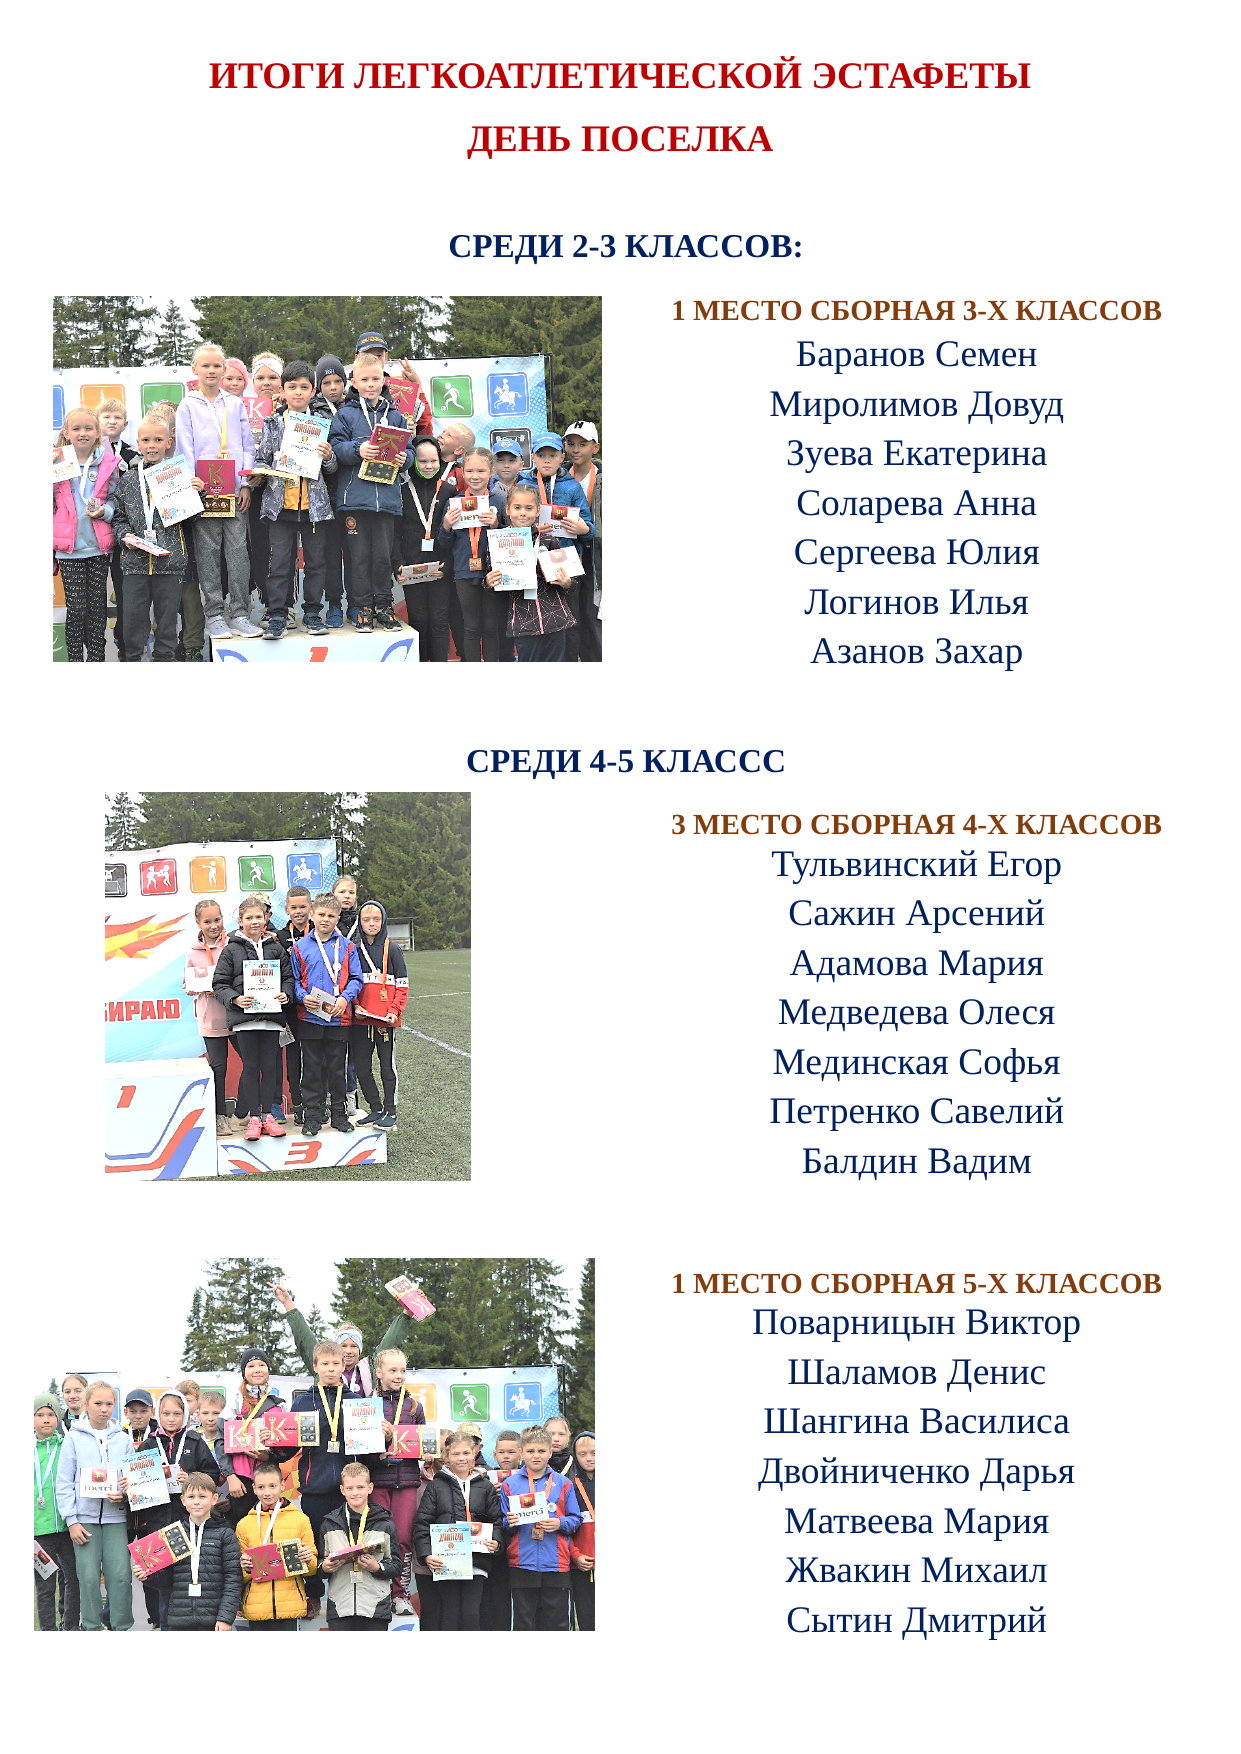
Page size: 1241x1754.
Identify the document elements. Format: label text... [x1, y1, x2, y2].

text ДЕНЬ ПОСЕЛКА [29, 116, 1211, 159]
table_cell [30, 780, 612, 1228]
text ИТОГИ ЛЕГКОАТЛЕТИЧЕСКОЙ ЭСТАФЕТЫ [29, 53, 1211, 96]
picture [34, 1258, 595, 1631]
table_cell СРЕДИ 4-5 КЛАССС [30, 741, 1222, 779]
table_cell [30, 265, 612, 741]
picture [53, 296, 602, 662]
table_header СРЕДИ 2-3 КЛАССОВ: [30, 226, 1222, 265]
table_cell [30, 1228, 612, 1644]
table_cell 1 МЕСТО СБОРНАЯ 3-Х КЛАССОВ Баранов Семен Миролимов Довуд Зуева Екатерина Соларева Анна Сергеева Юлия Логинов Илья Азанов Захар [612, 265, 1221, 741]
table_cell 1 МЕСТО СБОРНАЯ 5-Х КЛАССОВ Поварницын Виктор Шаламов Денис Шангина Василиса Двойниченко Дарья Матвеева Мария Жвакин Михаил Сытин Дмитрий [612, 1228, 1221, 1644]
picture [105, 792, 471, 1181]
table_cell 3 МЕСТО СБОРНАЯ 4-Х КЛАССОВ Тульвинский Егор Сажин Арсений Адамова Мария Медведева Олеся Мединская Софья Петренко Савелий Балдин Вадим [612, 780, 1221, 1228]
